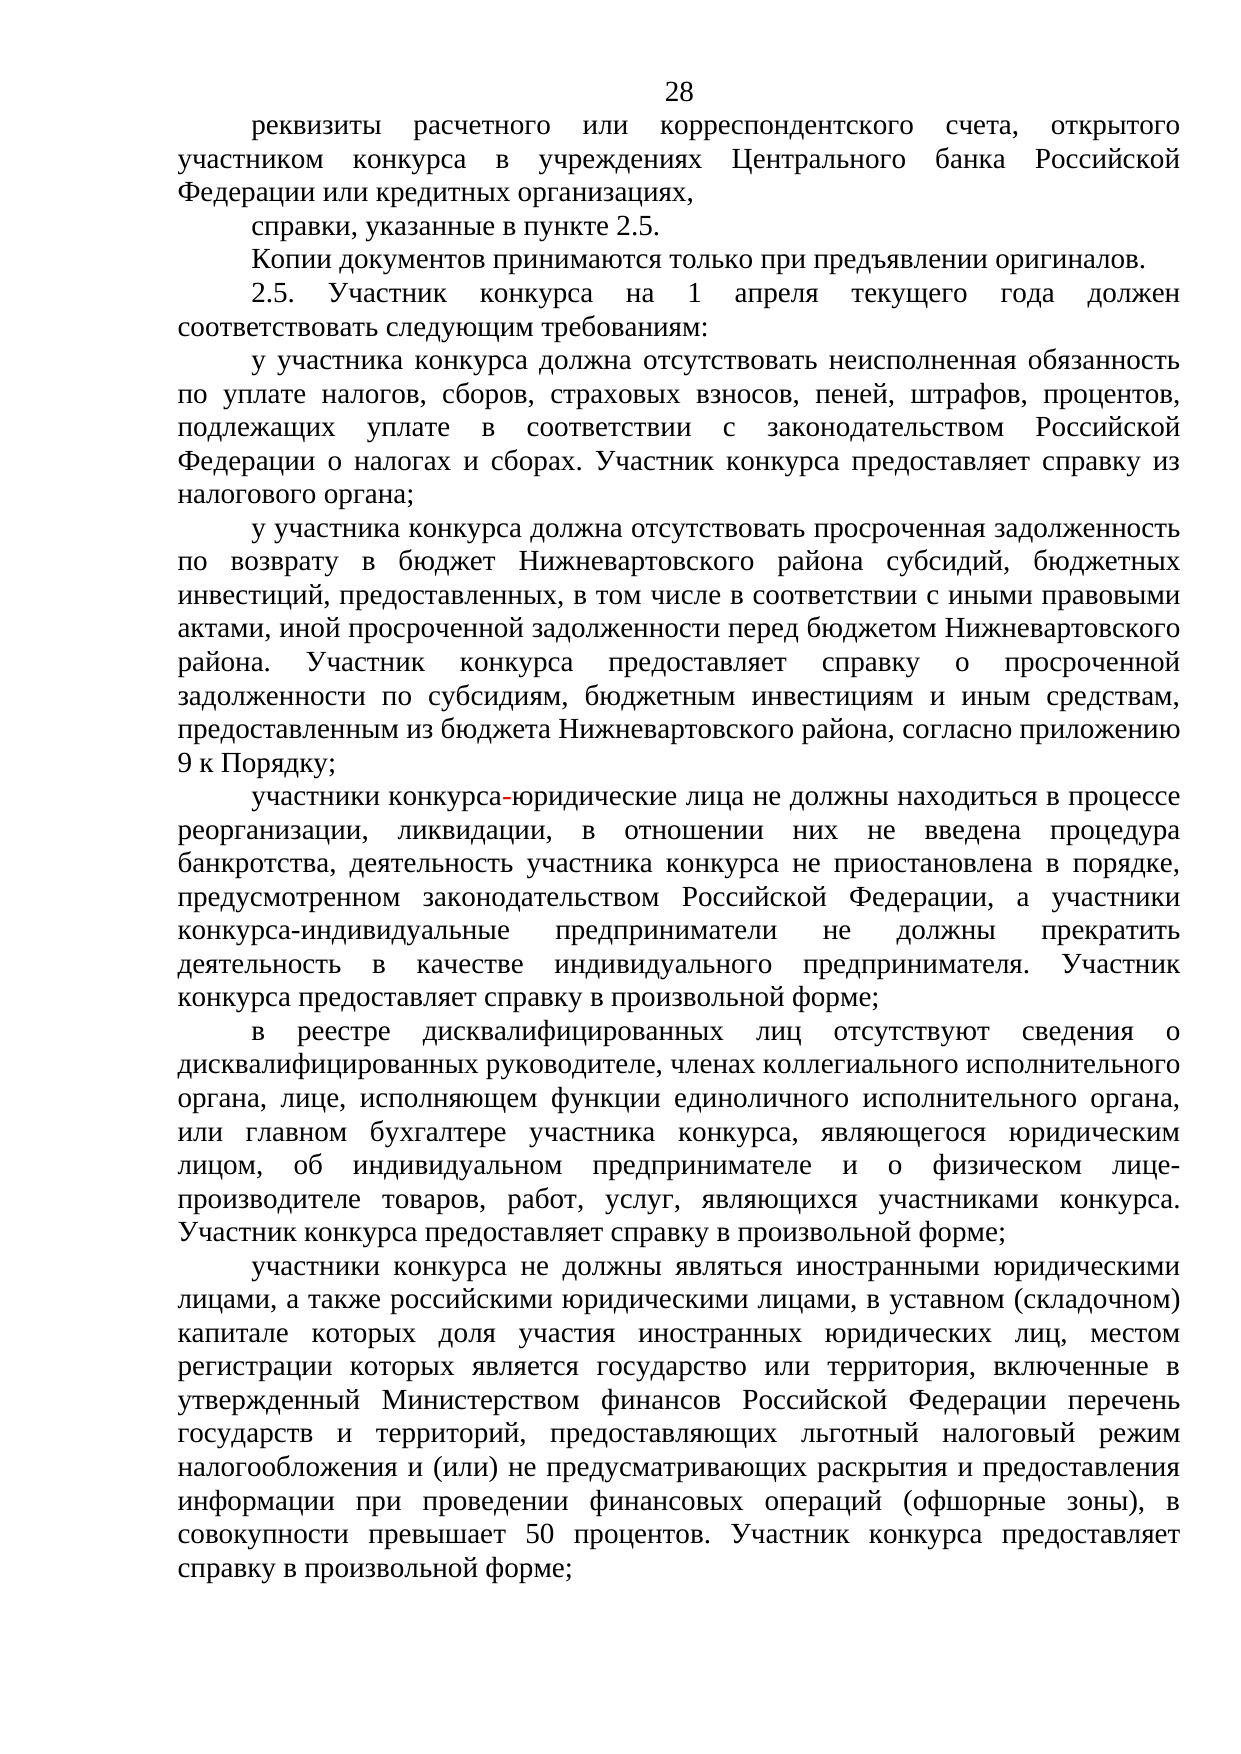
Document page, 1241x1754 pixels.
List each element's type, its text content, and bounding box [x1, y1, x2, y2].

text справки, указанные в пункте 2.5. [177, 208, 1181, 242]
text Копии документов принимаются только при предъявлении оригиналов. [177, 242, 1181, 275]
text участники конкурса-юридические лица не должны находиться в процессе реорганизации, ликвидации, в отношении них не введена процедура банкротства, деятельность участника конкурса не приостановлена в порядке, предусмотренном законодательством Российской Федерации, а участники конкурса-индивидуальные предприниматели не должны прекратить деятельность в качестве индивидуального предпринимателя. Участник конкурса предоставляет справку в произвольной форме; [177, 778, 1181, 1013]
text участники конкурса не должны являться иностранными юридическими лицами, а также российскими юридическими лицами, в уставном (складочном) капитале которых доля участия иностранных юридических лиц, местом регистрации которых является государство или территория, включенные в утвержденный Министерством финансов Российской Федерации перечень государств и территорий, предоставляющих льготный налоговый режим налогообложения и (или) не предусматривающих раскрытия и предоставления информации при проведении финансовых операций (офшорные зоны), в совокупности превышает 50 процентов. Участник конкурса предоставляет справку в произвольной форме; [177, 1248, 1181, 1583]
text у участника конкурса должна отсутствовать просроченная задолженность по возврату в бюджет Нижневартовского района субсидий, бюджетных инвестиций, предоставленных, в том числе в соответствии с иными правовыми актами, иной просроченной задолженности перед бюджетом Нижневартовского района. Участник конкурса предоставляет справку о просроченной задолженности по субсидиям, бюджетным инвестициям и иным средствам, предоставленным из бюджета Нижневартовского района, согласно приложению 9 к Порядку; [177, 510, 1181, 778]
text 2.5. Участник конкурса на 1 апреля текущего года должен соответствовать следующим требованиям: [177, 275, 1181, 342]
text в реестре дисквалифицированных лиц отсутствуют сведения о дисквалифицированных руководителе, членах коллегиального исполнительного органа, лице, исполняющем функции единоличного исполнительного органа, или главном бухгалтере участника конкурса, являющегося юридическим лицом, об индивидуальном предпринимателе и о физическом лице-производителе товаров, работ, услуг, являющихся участниками конкурса. Участник конкурса предоставляет справку в произвольной форме; [177, 1013, 1181, 1248]
text у участника конкурса должна отсутствовать неисполненная обязанность по уплате налогов, сборов, страховых взносов, пеней, штрафов, процентов, подлежащих уплате в соответствии с законодательством Российской Федерации о налогах и сборах. Участник конкурса предоставляет справку из налогового органа; [177, 342, 1181, 510]
text реквизиты расчетного или корреспондентского счета, открытого участником конкурса в учреждениях Центрального банка Российской Федерации или кредитных организациях, [177, 107, 1181, 208]
